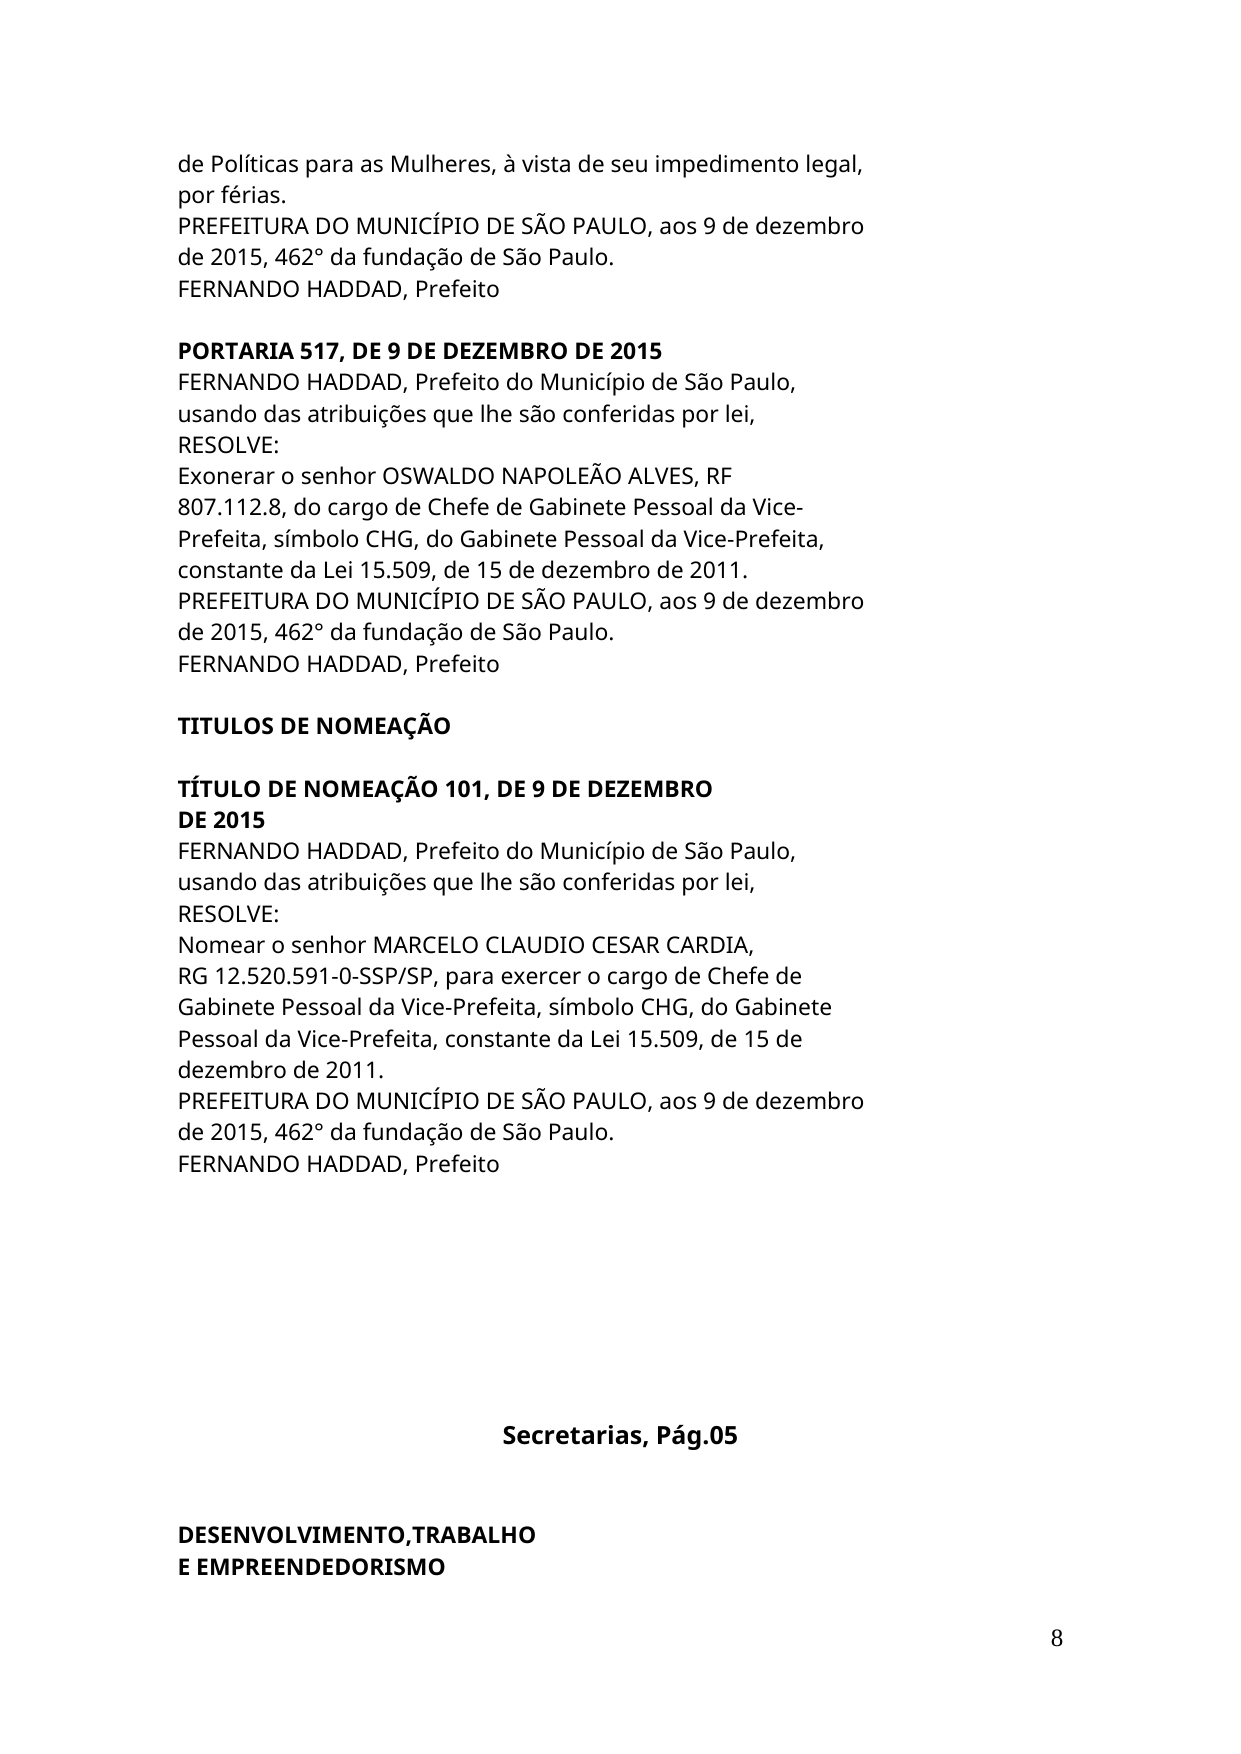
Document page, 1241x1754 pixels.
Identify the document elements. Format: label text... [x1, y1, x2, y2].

text Secretarias, Pág.05 [177, 1417, 1063, 1451]
text TÍTULO DE NOMEAÇÃO 101, DE 9 DE DEZEMBRO [177, 773, 1063, 804]
text RESOLVE: [177, 429, 1063, 460]
text FERNANDO HADDAD, Prefeito [177, 648, 1063, 679]
text FERNANDO HADDAD, Prefeito do Município de São Paulo, [177, 835, 1063, 866]
text DE 2015 [177, 804, 1063, 835]
text PREFEITURA DO MUNICÍPIO DE SÃO PAULO, aos 9 de dezembro [177, 585, 1063, 616]
text PORTARIA 517, DE 9 DE DEZEMBRO DE 2015 [177, 335, 1063, 366]
text DESENVOLVIMENTO,TRABALHO [177, 1519, 1063, 1551]
text FERNANDO HADDAD, Prefeito do Município de São Paulo, [177, 366, 1063, 398]
text RG 12.520.591-0-SSP/SP, para exercer o cargo de Chefe de [177, 960, 1063, 991]
text FERNANDO HADDAD, Prefeito [177, 273, 1063, 304]
text usando das atribuições que lhe são conferidas por lei, [177, 866, 1063, 898]
text de 2015, 462° da fundação de São Paulo. [177, 1116, 1063, 1148]
text de 2015, 462° da fundação de São Paulo. [177, 241, 1063, 273]
text Nomear o senhor MARCELO CLAUDIO CESAR CARDIA, [177, 929, 1063, 960]
text usando das atribuições que lhe são conferidas por lei, [177, 398, 1063, 429]
text PREFEITURA DO MUNICÍPIO DE SÃO PAULO, aos 9 de dezembro [177, 210, 1063, 241]
text TITULOS DE NOMEAÇÃO [177, 710, 1063, 741]
text E EMPREENDEDORISMO [177, 1551, 1063, 1582]
text Exonerar o senhor OSWALDO NAPOLEÃO ALVES, RF [177, 460, 1063, 491]
text Pessoal da Vice-Prefeita, constante da Lei 15.509, de 15 de [177, 1023, 1063, 1054]
text de Políticas para as Mulheres, à vista de seu impedimento legal, [177, 148, 1063, 179]
text por férias. [177, 179, 1063, 210]
text Gabinete Pessoal da Vice-Prefeita, símbolo CHG, do Gabinete [177, 991, 1063, 1023]
text FERNANDO HADDAD, Prefeito [177, 1148, 1063, 1179]
text RESOLVE: [177, 898, 1063, 929]
text dezembro de 2011. [177, 1054, 1063, 1085]
text Prefeita, símbolo CHG, do Gabinete Pessoal da Vice-Prefeita, [177, 523, 1063, 554]
text 807.112.8, do cargo de Chefe de Gabinete Pessoal da Vice- [177, 491, 1063, 523]
text constante da Lei 15.509, de 15 de dezembro de 2011. [177, 554, 1063, 585]
text de 2015, 462° da fundação de São Paulo. [177, 616, 1063, 648]
text PREFEITURA DO MUNICÍPIO DE SÃO PAULO, aos 9 de dezembro [177, 1085, 1063, 1116]
